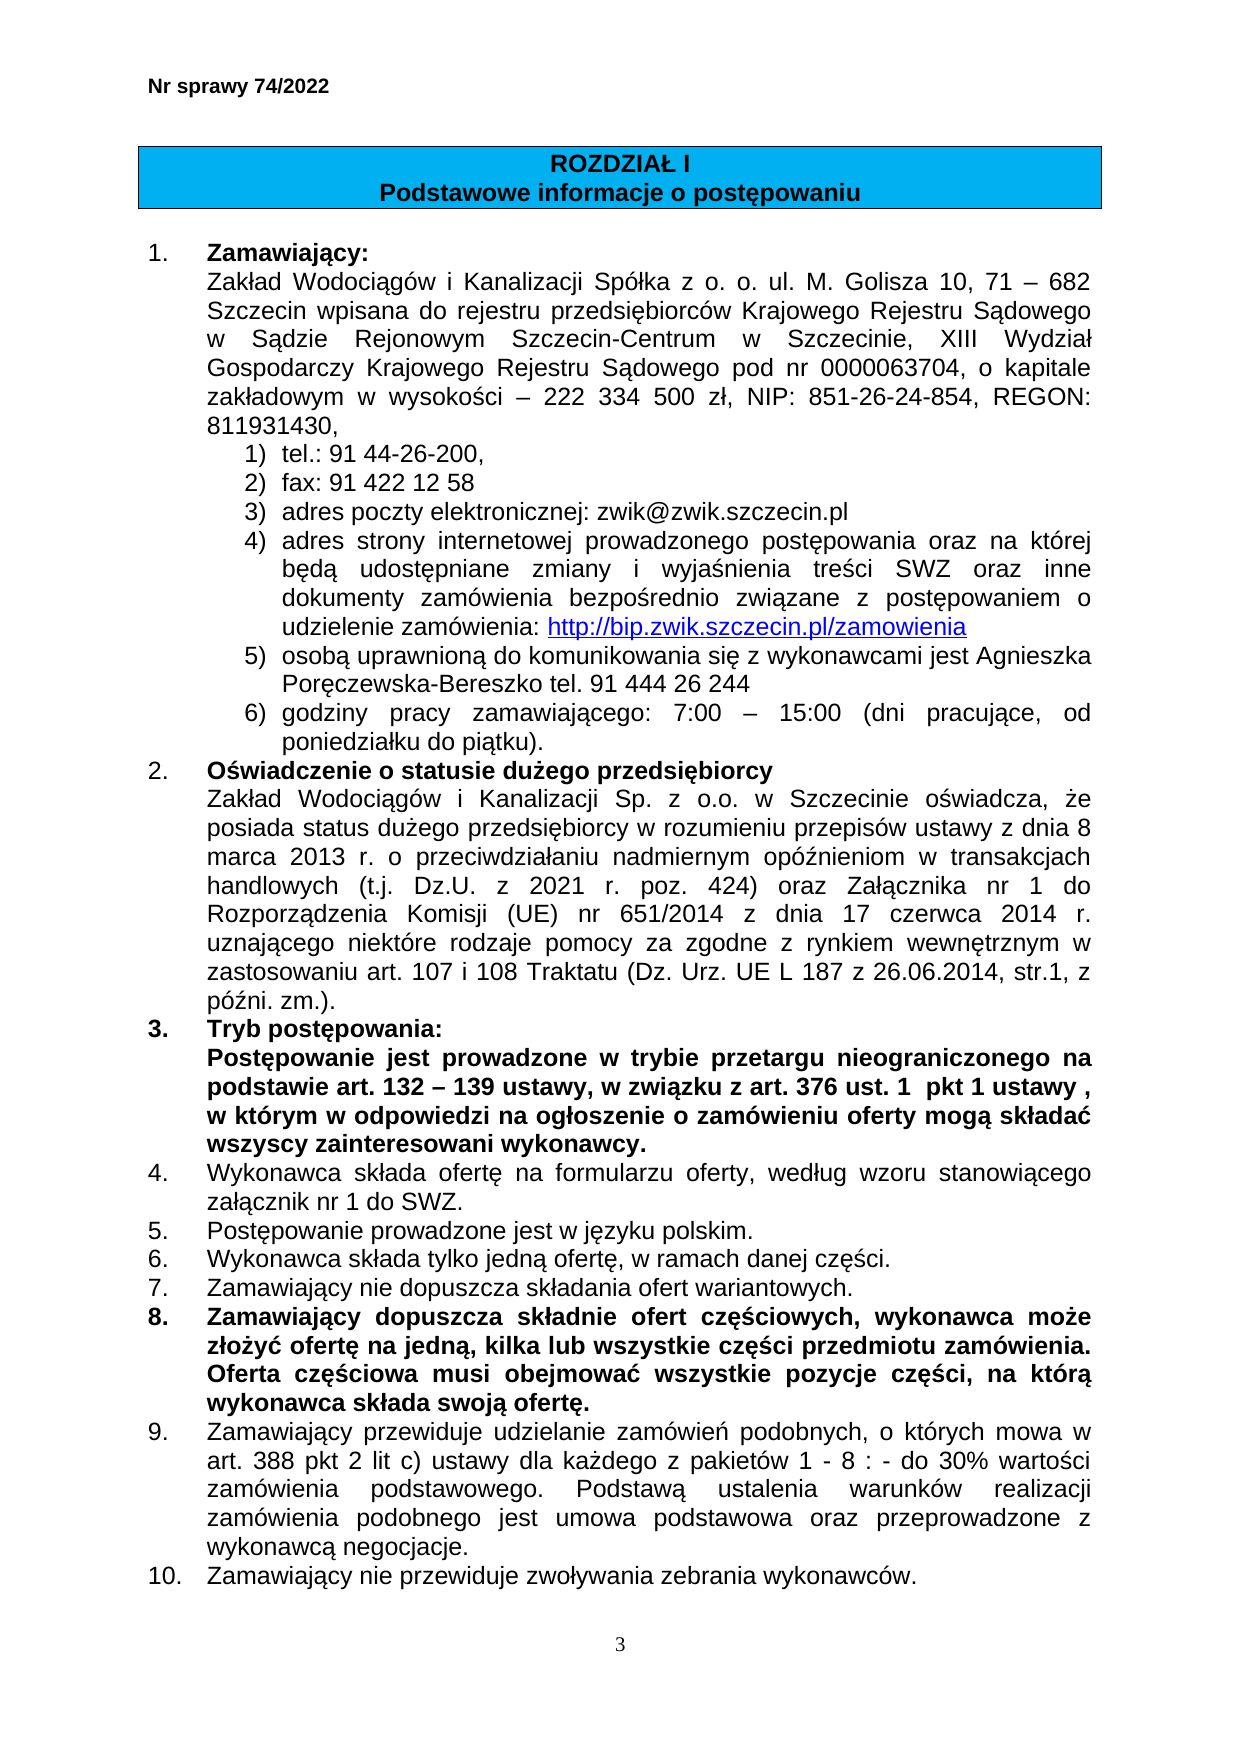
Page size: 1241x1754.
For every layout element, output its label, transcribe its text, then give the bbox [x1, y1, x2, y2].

list fax: 91 422 12 58 [244, 468, 1093, 497]
list adres strony internetowej prowadzonego postępowania oraz na której będą udostępniane zmiany i wyjaśnienia treści SWZ oraz inne dokumenty zamówienia bezpośrednio związane z postępowaniem o udzielenie zamówienia: http://bip.zwik.szczecin.pl/zamowienia [244, 526, 1093, 641]
list Zamawiający przewiduje udzielanie zamówień podobnych, o których mowa w art. 388 pkt 2 lit c) ustawy dla każdego z pakietów 1 - 8 : - do 30% wartości zamówienia podstawowego. Podstawą ustalenia warunków realizacji zamówienia podobnego jest umowa podstawowa oraz przeprowadzone z wykonawcą negocjacje. [148, 1417, 1093, 1561]
list Tryb postępowania: [148, 1014, 1093, 1043]
list adres poczty elektronicznej: zwik@zwik.szczecin.pl [244, 497, 1093, 526]
list godziny pracy zamawiającego: 7:00 – 15:00 (dni pracujące, od poniedziałku do piątku). [244, 698, 1093, 756]
list Zamawiający dopuszcza składnie ofert częściowych, wykonawca może złożyć ofertę na jedną, kilka lub wszystkie części przedmiotu zamówienia. Oferta częściowa musi obejmować wszystkie pozycje części, na którą wykonawca składa swoją ofertę. [148, 1302, 1093, 1417]
list Wykonawca składa tylko jedną ofertę, w ramach danej części. [148, 1244, 1093, 1273]
list tel.: 91 44-26-200, [244, 439, 1093, 468]
list Wykonawca składa ofertę na formularzu oferty, według wzoru stanowiącego załącznik nr 1 do SWZ. [148, 1158, 1093, 1216]
list Postępowanie jest prowadzone w trybie przetargu nieograniczonego na podstawie art. 132 – 139 ustawy, w związku z art. 376 ust. 1 pkt 1 ustawy , w którym w odpowiedzi na ogłoszenie o zamówieniu oferty mogą składać wszyscy zainteresowani wykonawcy. [207, 1043, 1093, 1158]
list osobą uprawnioną do komunikowania się z wykonawcami jest Agnieszka Poręczewska-Bereszko tel. 91 444 26 244 [244, 641, 1093, 698]
list Zamawiający nie dopuszcza składania ofert wariantowych. [148, 1273, 1093, 1302]
list Postępowanie prowadzone jest w języku polskim. [148, 1216, 1093, 1244]
list Zakład Wodociągów i Kanalizacji Sp. z o.o. w Szczecinie oświadcza, że posiada status dużego przedsiębiorcy w rozumieniu przepisów ustawy z dnia 8 marca 2013 r. o przeciwdziałaniu nadmiernym opóźnieniom w transakcjach handlowych (t.j. Dz.U. z 2021 r. poz. 424) oraz Załącznika nr 1 do Rozporządzenia Komisji (UE) nr 651/2014 z dnia 17 czerwca 2014 r. uznającego niektóre rodzaje pomocy za zgodne z rynkiem wewnętrznym w zastosowaniu art. 107 i 108 Traktatu (Dz. Urz. UE L 187 z 26.06.2014, str.1, z późni. zm.). [207, 784, 1093, 1014]
list Zakład Wodociągów i Kanalizacji Spółka z o. o. ul. M. Golisza 10, 71 – 682 Szczecin wpisana do rejestru przedsiębiorców Krajowego Rejestru Sądowego w Sądzie Rejonowym Szczecin-Centrum w Szczecinie, XIII Wydział Gospodarczy Krajowego Rejestru Sądowego pod nr 0000063704, o kapitale zakładowym w wysokości – 222 334 500 zł, NIP: 851-26-24-854, REGON: 811931430, [207, 267, 1093, 439]
list Oświadczenie o statusie dużego przedsiębiorcy [148, 756, 1093, 784]
subtitle ROZDZIAŁ I [139, 147, 1101, 174]
subtitle Podstawowe informacje o postępowaniu [139, 174, 1101, 208]
list Zamawiający: [148, 238, 1093, 267]
list Zamawiający nie przewiduje zwoływania zebrania wykonawców. [148, 1561, 1093, 1589]
